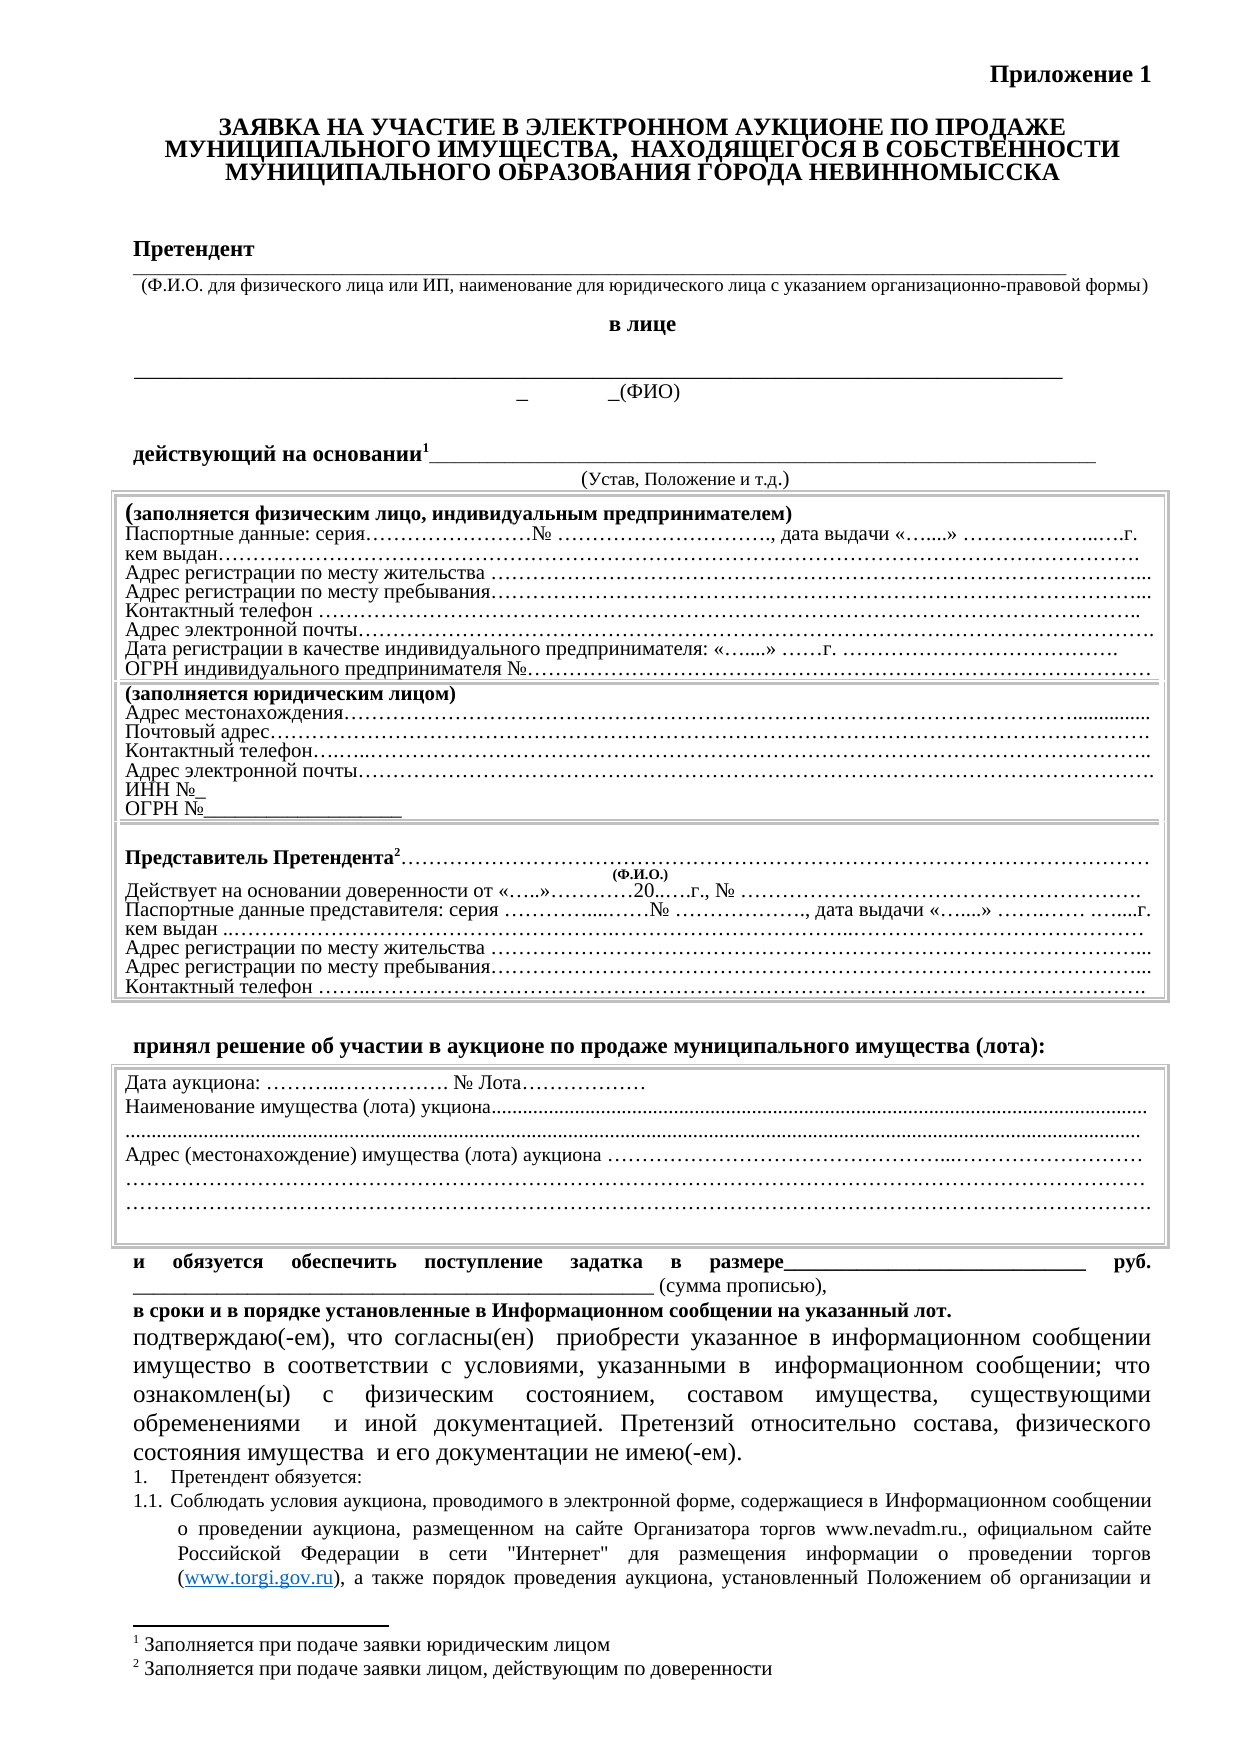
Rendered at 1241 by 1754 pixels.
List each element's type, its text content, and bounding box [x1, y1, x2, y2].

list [133, 1488, 1152, 1589]
text и обязуется обеспечить поступление задатка в размере_____________________________ руб. __________________________________________________ (сумма прописью), [133, 1249, 1152, 1297]
table_cell (заполняется юридическим лицом) Адрес местонахождения……………………………………………………………………………………………............... Почтовый адрес………………………………………………………………………………………………………………. Контактный телефон….…..………………………………………………………………………………………………….. Адрес электронной почты……………………………………………………………………………………………………. ИНН №_ ОГРН №___________________ [114, 679, 1167, 819]
list Претендент обязуется: [133, 1466, 1152, 1488]
table_cell Представитель Претендента……………………………………………………………………………………………… (Ф.И.О.) Действует на основании доверенности от «…..»…………20..….г., № …………………………………………………. Паспортные данные представителя: серия …………....……№ ………………., дата выдачи «…....» …….…… .…....г. кем выдан ..……………………………………………….……………………………..…………………………………… Адрес регистрации по месту жительства …………………………………………………………………………………... Адрес регистрации по месту пребывания…………………………………………………………………………………... Контактный телефон ……..…………………………………………………………………………………………………. [114, 819, 1167, 997]
text Приложение 1 [133, 59, 1152, 88]
text в сроки и в порядке установленные в Информационном сообщении на указанный лот. [133, 1297, 1152, 1322]
table_header Дата аукциона: ………..……………. № Лота……………… Наименование имущества (лота) укциона.............................................................................................................................. ................................................................................................................................................................................................... Адрес (местонахождение) имущества (лота) аукциона …………………………………………...……………………… ………………………………………………………………………………………………………………………………… …………………………………………………………………………………………………………………………………. [117, 1070, 1164, 1243]
table_header (заполняется физическим лицо, индивидуальным предпринимателем) Паспортные данные: серия……………………№ …………………………., дата выдачи «…....» ………………..….г. кем выдан……………………………………………………………………………………………………………………. Адрес регистрации по месту жительства …………………………………………………………………………………... Адрес регистрации по месту пребывания…………………………………………………………………………………... Контактный телефон ……………………………………………………………………………………………………….. Адрес электронной почты……………………………………………………………………………………………………. Дата регистрации в качестве индивидуального предпринимателя: «…....» ……г. …………………………………. ОГРН индивидуального предпринимателя №……………………………………………………………………………… [117, 497, 1164, 679]
text (Ф.И.О. для физического лица или ИП, наименование для юридического лица с указанием организационно-правовой формы) [133, 277, 1152, 295]
text в лице [133, 313, 1152, 336]
text действующий на основании________________________________________________________________________________ [133, 444, 1152, 466]
text (Устав, Положение и т.д.) [133, 466, 1152, 490]
text ЗАЯВКА НА УЧАСТИЕ В ЭЛЕКТРОННОМ АУКЦИОНЕ ПО ПРОДАЖЕ МУНИЦИПАЛЬНОГО ИМУЩЕСТВА, НАХОДЯЩЕГОСЯ В СОБСТВЕННОСТИ МУНИЦИПАЛЬНОГО ОБРАЗОВАНИЯ ГОРОДА НЕВИННОМЫССКА [133, 117, 1152, 186]
text Претендент ________________________________________________________________________________________________________________ [133, 238, 1152, 277]
text подтверждаю(-ем), что согласны(ен) приобрести указанное в информационном сообщении имущество в соответствии с условиями, указанными в информационном сообщении; что ознакомлен(ы) с физическим состоянием, составом имущества, существующими обременениями и иной документацией. Претензий относительно состава, физического состояния имущества и его документации не имею(-ем). [133, 1322, 1152, 1465]
text __________________________________________________________________________________ _(ФИО) [133, 358, 1063, 403]
text принял решение об участии в аукционе по продаже муниципального имущества (лота): [133, 1032, 1152, 1058]
